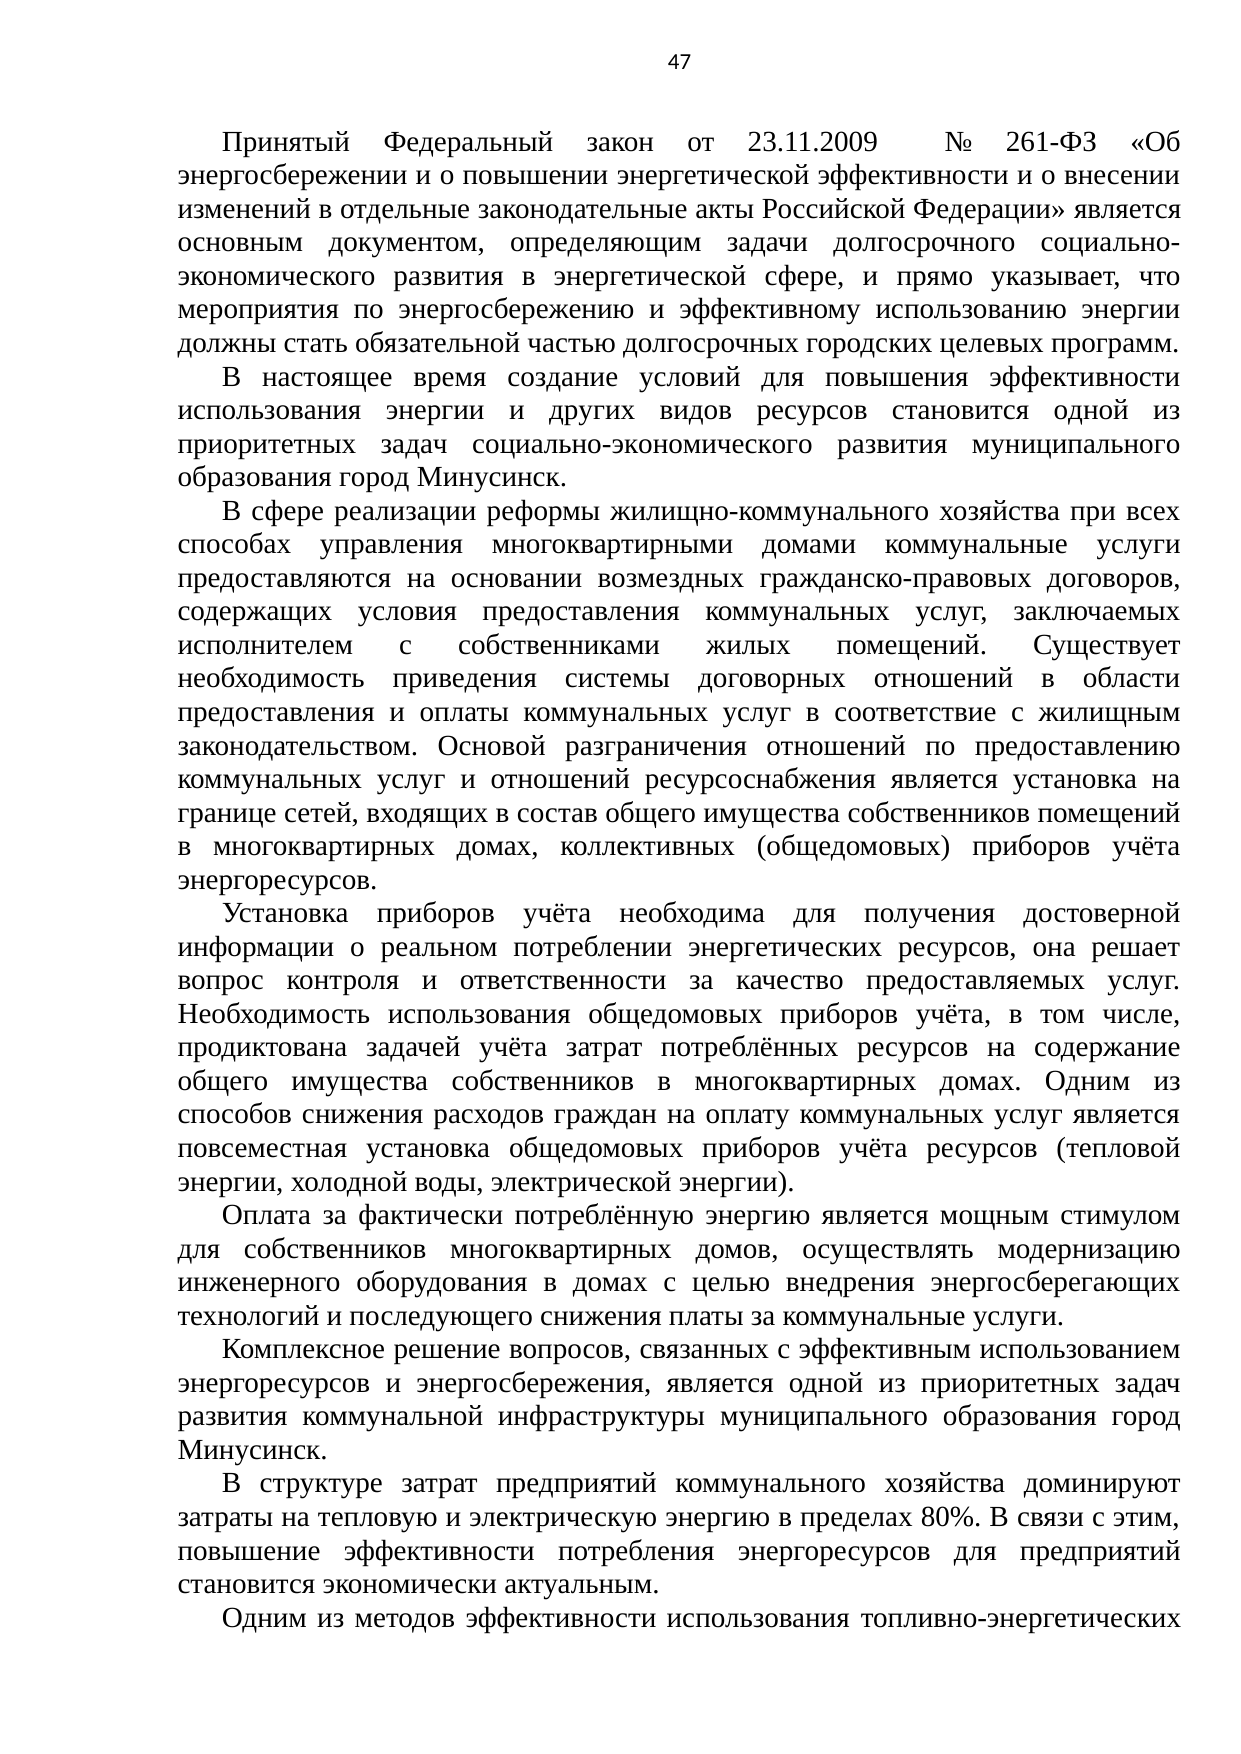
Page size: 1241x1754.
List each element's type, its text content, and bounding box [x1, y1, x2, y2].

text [177, 1600, 1181, 1633]
text В сфере реализации реформы жилищно-коммунального хозяйства при всех способах управления многоквартирными домами коммунальные услуги предоставляются на основании возмездных гражданско-правовых договоров, содержащих условия предоставления коммунальных услуг, заключаемых исполнителем с собственниками жилых помещений. Существует необходимость приведения системы договорных отношений в области предоставления и оплаты коммунальных услуг в соответствие с жилищным законодательством. Основой разграничения отношений по предоставлению коммунальных услуг и отношений ресурсоснабжения является установка на границе сетей, входящих в состав общего имущества собственников помещений в многоквартирных домах, коллективных (общедомовых) приборов учёта энергоресурсов. [177, 493, 1181, 895]
text В настоящее время создание условий для повышения эффективности использования энергии и других видов ресурсов становится одной из приоритетных задач социально-экономического развития муниципального образования город Минусинск. [177, 359, 1181, 493]
text В структуре затрат предприятий коммунального хозяйства доминируют затраты на тепловую и электрическую энергию в пределах 80%. В связи с этим, повышение эффективности потребления энергоресурсов для предприятий становится экономически актуальным. [177, 1466, 1181, 1600]
text Принятый Федеральный закон от 23.11.2009 № 261-ФЗ «Об энергосбережении и о повышении энергетической эффективности и о внесении изменений в отдельные законодательные акты Российской Федерации» является основным документом, определяющим задачи долгосрочного социально-экономического развития в энергетической сфере, и прямо указывает, что мероприятия по энергосбережению и эффективному использованию энергии должны стать обязательной частью долгосрочных городских целевых программ. [177, 124, 1181, 359]
text Комплексное решение вопросов, связанных с эффективным использованием энергоресурсов и энергосбережения, является одной из приоритетных задач развития коммунальной инфраструктуры муниципального образования город Минусинск. [177, 1331, 1181, 1466]
text Установка приборов учёта необходима для получения достоверной информации о реальном потреблении энергетических ресурсов, она решает вопрос контроля и ответственности за качество предоставляемых услуг. Необходимость использования общедомовых приборов учёта, в том числе, продиктована задачей учёта затрат потреблённых ресурсов на содержание общего имущества собственников в многоквартирных домах. Одним из способов снижения расходов граждан на оплату коммунальных услуг является повсеместная установка общедомовых приборов учёта ресурсов (тепловой энергии, холодной воды, электрической энергии). [177, 895, 1181, 1197]
text Оплата за фактически потреблённую энергию является мощным стимулом для собственников многоквартирных домов, осуществлять модернизацию инженерного оборудования в домах с целью внедрения энергосберегающих технологий и последующего снижения платы за коммунальные услуги. [177, 1197, 1181, 1331]
